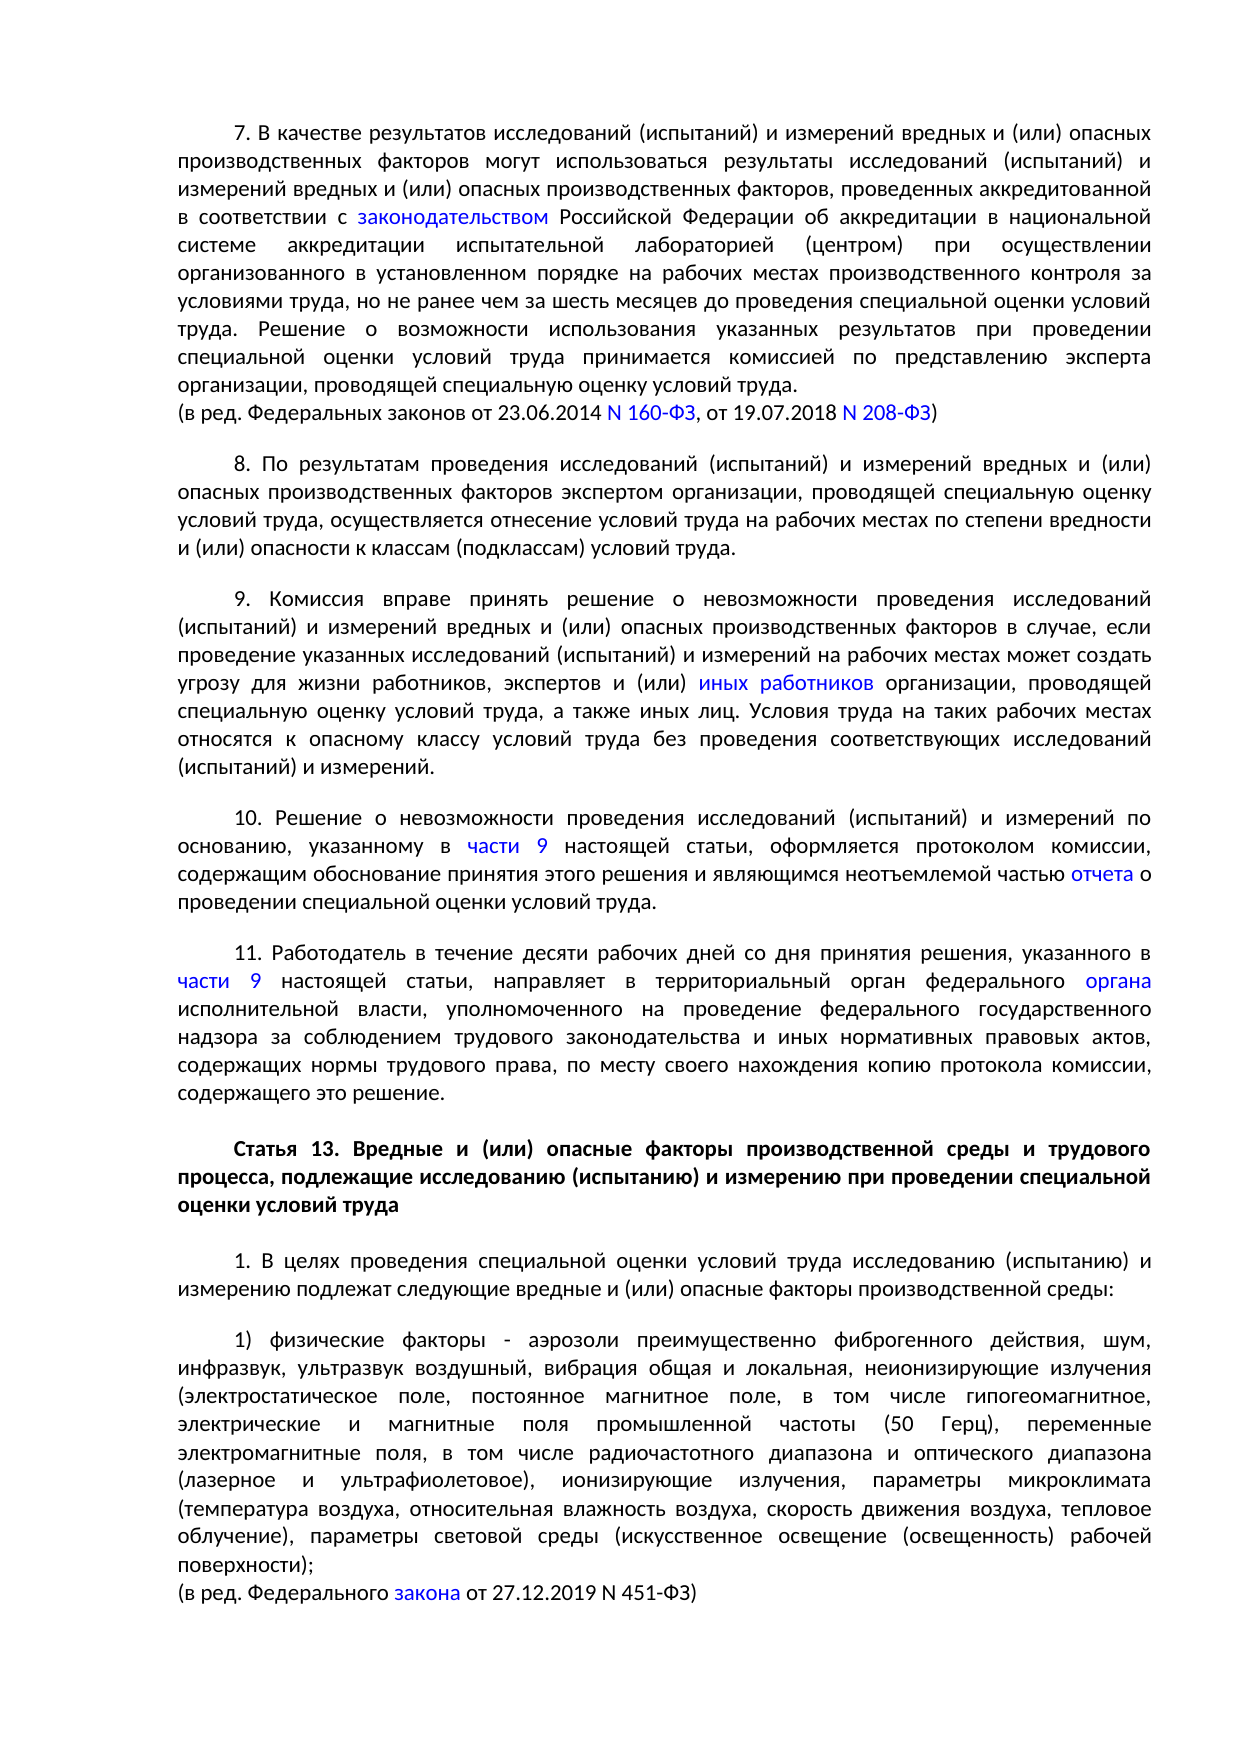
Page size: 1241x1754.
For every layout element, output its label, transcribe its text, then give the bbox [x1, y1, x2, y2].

text 9. Комиссия вправе принять решение о невозможности проведения исследований (испытаний) и измерений вредных и (или) опасных производственных факторов в случае, если проведение указанных исследований (испытаний) и измерений на рабочих местах может создать угрозу для жизни работников, экспертов и (или) иных работников организации, проводящей специальную оценку условий труда, а также иных лиц. Условия труда на таких рабочих местах относятся к опасному классу условий труда без проведения соответствующих исследований (испытаний) и измерений. [177, 584, 1152, 780]
text 11. Работодатель в течение десяти рабочих дней со дня принятия решения, указанного в части 9 настоящей статьи, направляет в территориальный орган федерального органа исполнительной власти, уполномоченного на проведение федерального государственного надзора за соблюдением трудового законодательства и иных нормативных правовых актов, содержащих нормы трудового права, по месту своего нахождения копию протокола комиссии, содержащего это решение. [177, 938, 1152, 1106]
text (в ред. Федерального закона от 27.12.2019 N 451-ФЗ) [177, 1578, 1152, 1606]
text 7. В качестве результатов исследований (испытаний) и измерений вредных и (или) опасных производственных факторов могут использоваться результаты исследований (испытаний) и измерений вредных и (или) опасных производственных факторов, проведенных аккредитованной в соответствии с законодательством Российской Федерации об аккредитации в национальной системе аккредитации испытательной лабораторией (центром) при осуществлении организованного в установленном порядке на рабочих местах производственного контроля за условиями труда, но не ранее чем за шесть месяцев до проведения специальной оценки условий труда. Решение о возможности использования указанных результатов при проведении специальной оценки условий труда принимается комиссией по представлению эксперта организации, проводящей специальную оценку условий труда. [177, 118, 1152, 398]
title Статья 13. Вредные и (или) опасные факторы производственной среды и трудового процесса, подлежащие исследованию (испытанию) и измерению при проведении специальной оценки условий труда [177, 1134, 1152, 1218]
text 1) физические факторы - аэрозоли преимущественно фиброгенного действия, шум, инфразвук, ультразвук воздушный, вибрация общая и локальная, неионизирующие излучения (электростатическое поле, постоянное магнитное поле, в том числе гипогеомагнитное, электрические и магнитные поля промышленной частоты (50 Герц), переменные электромагнитные поля, в том числе радиочастотного диапазона и оптического диапазона (лазерное и ультрафиолетовое), ионизирующие излучения, параметры микроклимата (температура воздуха, относительная влажность воздуха, скорость движения воздуха, тепловое облучение), параметры световой среды (искусственное освещение (освещенность) рабочей поверхности); [177, 1326, 1152, 1578]
text 1. В целях проведения специальной оценки условий труда исследованию (испытанию) и измерению подлежат следующие вредные и (или) опасные факторы производственной среды: [177, 1247, 1152, 1303]
text 10. Решение о невозможности проведения исследований (испытаний) и измерений по основанию, указанному в части 9 настоящей статьи, оформляется протоколом комиссии, содержащим обоснование принятия этого решения и являющимся неотъемлемой частью отчета о проведении специальной оценки условий труда. [177, 803, 1152, 915]
text (в ред. Федеральных законов от 23.06.2014 N 160-ФЗ, от 19.07.2018 N 208-ФЗ) [177, 398, 1152, 426]
text 8. По результатам проведения исследований (испытаний) и измерений вредных и (или) опасных производственных факторов экспертом организации, проводящей специальную оценку условий труда, осуществляется отнесение условий труда на рабочих местах по степени вредности и (или) опасности к классам (подклассам) условий труда. [177, 449, 1152, 561]
